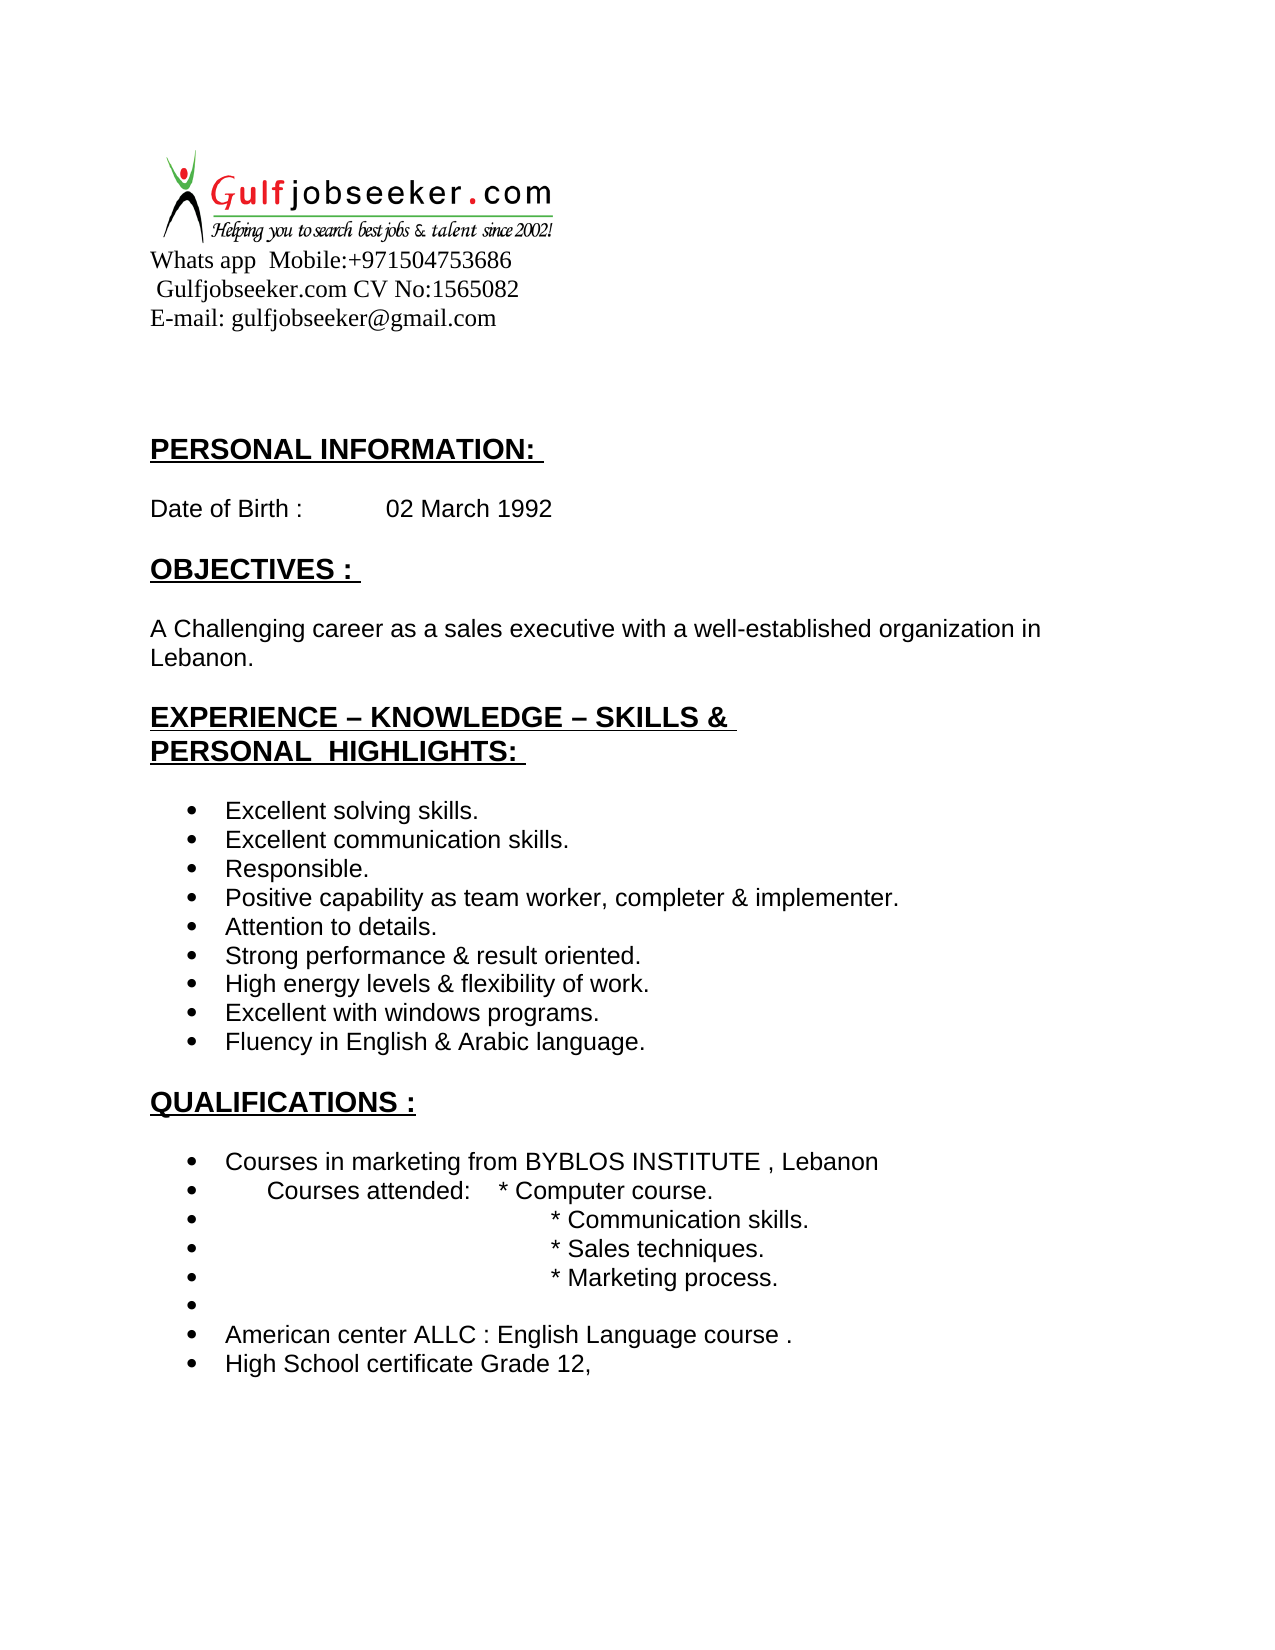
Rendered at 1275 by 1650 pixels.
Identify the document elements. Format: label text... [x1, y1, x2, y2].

list High School certificate Grade 12, [187, 1349, 1125, 1378]
list Responsible. [187, 854, 1125, 883]
text E-mail: gulfjobseeker@gmail.com [150, 303, 1125, 332]
list Attention to details. [187, 912, 1125, 941]
list High energy levels & flexibility of work. [187, 969, 1125, 998]
list Excellent with windows programs. [187, 998, 1125, 1027]
text QUALIFICATIONS : [150, 1085, 1125, 1118]
list Strong performance & result oriented. [187, 941, 1125, 969]
text Gulfjobseeker.com CV No:1565082 [150, 274, 1125, 303]
text OBJECTIVES : [150, 552, 1125, 586]
list Fluency in English & Arabic language. [187, 1027, 1125, 1056]
list Positive capability as team worker, completer & implementer. [187, 883, 1125, 912]
list Courses in marketing from BYBLOS INSTITUTE , Lebanon [187, 1147, 1125, 1176]
text Date of Birth : 02 March 1992 [150, 494, 1125, 523]
text EXPERIENCE – KNOWLEDGE – SKILLS & [150, 701, 1125, 734]
list * Sales techniques. [187, 1234, 1125, 1262]
text PERSONAL INFORMATION: [150, 432, 1125, 466]
list Excellent communication skills. [187, 825, 1125, 854]
text A Challenging career as a sales executive with a well-established organization in Lebanon. [150, 614, 1125, 672]
list Courses attended: * Computer course. [187, 1176, 1125, 1205]
list American center ALLC : English Language course . [187, 1320, 1125, 1349]
text PERSONAL HIGHLIGHTS: [150, 734, 1125, 768]
list * Communication skills. [187, 1205, 1125, 1234]
list * Marketing process. [187, 1262, 1125, 1291]
text Whats app Mobile:+971504753686 [150, 245, 1125, 274]
picture [150, 150, 577, 246]
list Excellent solving skills. [187, 796, 1125, 825]
